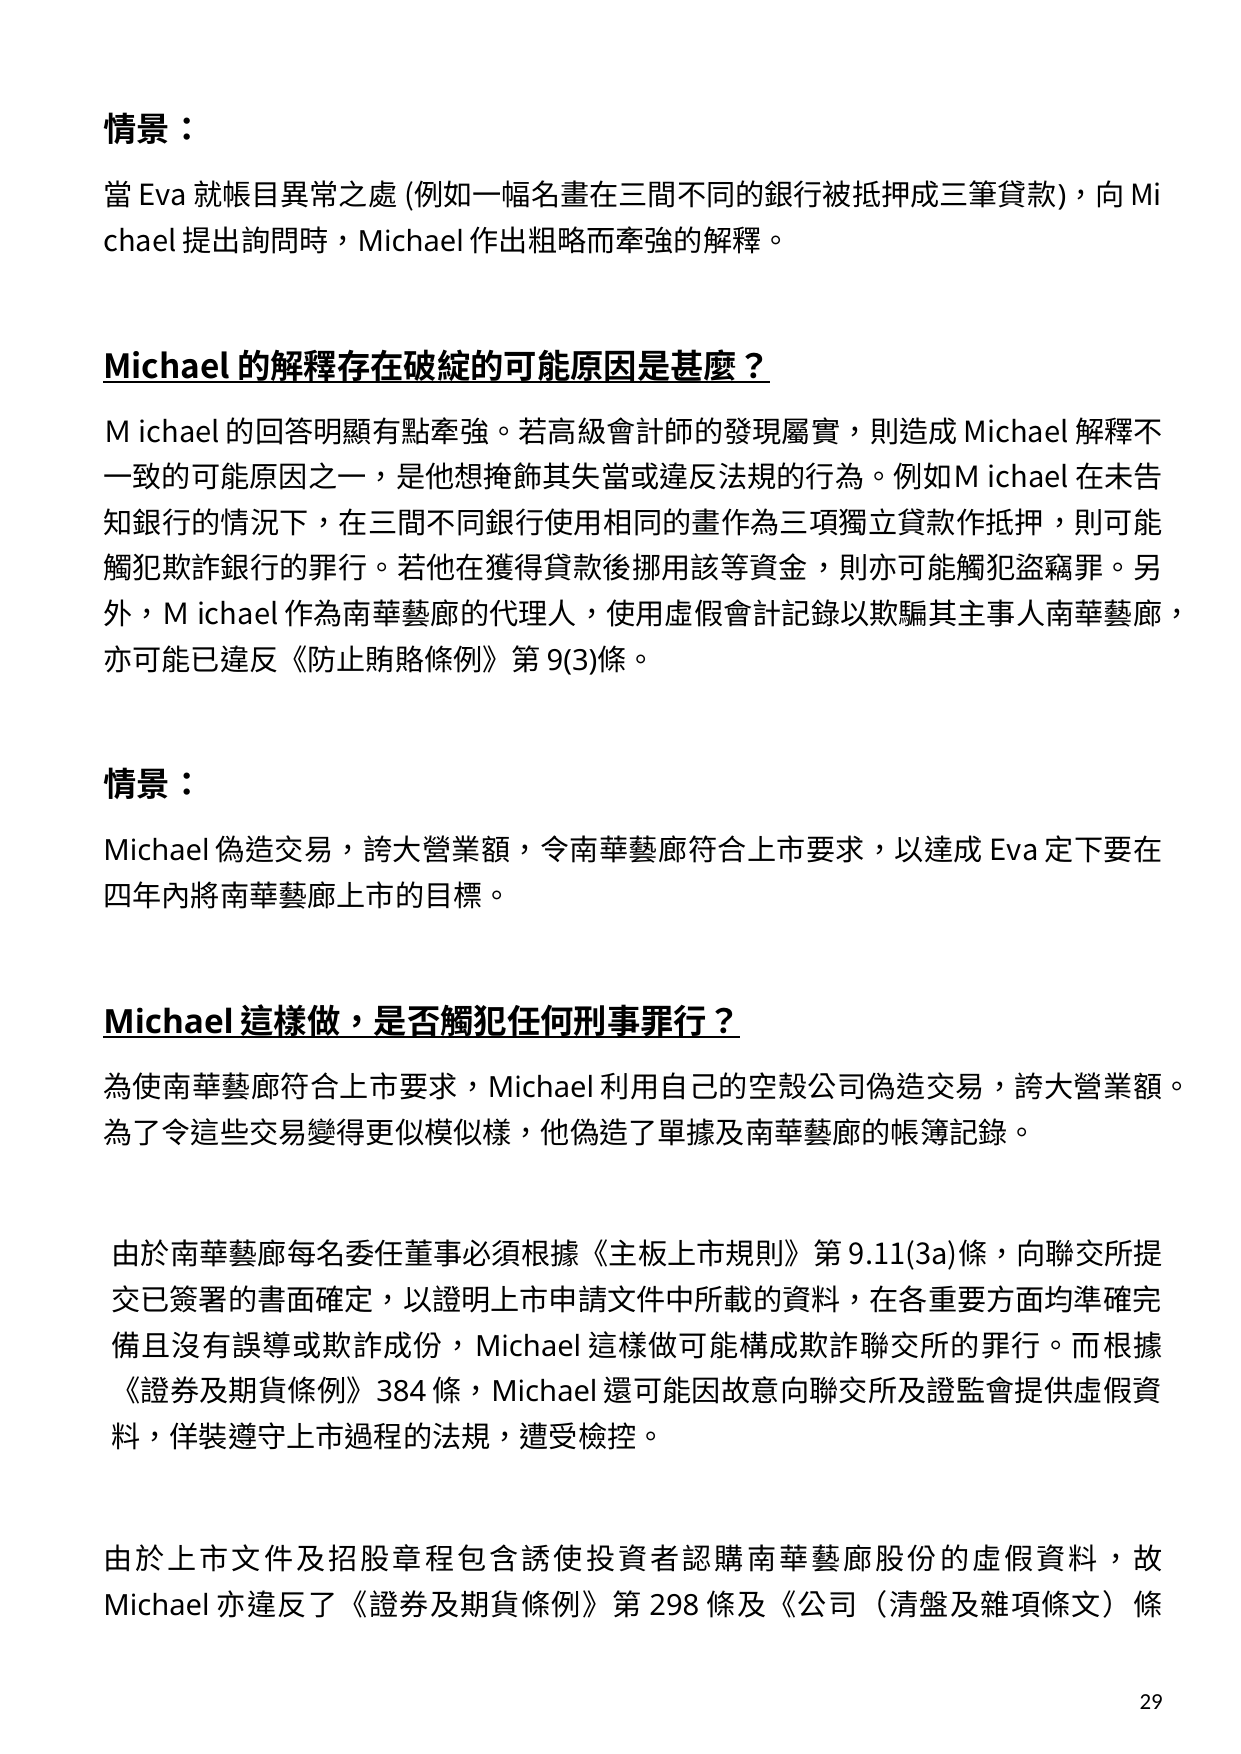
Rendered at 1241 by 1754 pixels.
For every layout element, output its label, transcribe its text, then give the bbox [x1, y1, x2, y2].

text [103, 1535, 1162, 1623]
text 當Eva就帳目異常之處 (例如一幅名畫在三間不同的銀行被抵押成三筆貸款)，向Michael提出詢問時，Michael作出粗略而牽強的解釋。 [103, 172, 1162, 260]
text Michael偽造交易，誇大營業額，令南華藝廊符合上市要求，以達成Eva定下要在四年內將南華藝廊上市的目標。 [103, 827, 1162, 915]
text 情景： [103, 758, 1162, 806]
text 情景： [103, 103, 1162, 151]
text 為使南華藝廊符合上市要求，Michael利用自己的空殼公司偽造交易，誇大營業額。為了令這些交易變得更似模似樣，他偽造了單據及南華藝廊的帳簿記錄。 [103, 1063, 1162, 1151]
text 由於南華藝廊每名委任董事必須根據《主板上市規則》第9.11(3a)條，向聯交所提交已簽署的書面確定，以證明上市申請文件中所載的資料，在各重要方面均準確完備且沒有誤導或欺詐成份，Michael這樣做可能構成欺詐聯交所的罪行。而根據《證券及期貨條例》384條，Michael還可能因故意向聯交所及證監會提供虛假資料，佯裝遵守上市過程的法規，遭受檢控。 [111, 1231, 1162, 1456]
text Michael這樣做，是否觸犯任何刑事罪行？ [103, 994, 1162, 1043]
text Ｍichael的回答明顯有點牽強。若高級會計師的發現屬實，則造成Michael解釋不一致的可能原因之一，是他想掩飾其失當或違反法規的行為。例如Ｍichael在未告知銀行的情況下，在三間不同銀行使用相同的畫作為三項獨立貸款作抵押，則可能觸犯欺詐銀行的罪行。若他在獲得貸款後挪用該等資金，則亦可能觸犯盜竊罪。另外，Ｍichael作為南華藝廊的代理人，使用虛假會計記錄以欺騙其主事人南華藝廊，亦可能已違反《防止賄賂條例》第9(3)條。 [103, 408, 1162, 679]
text Michael的解釋存在破綻的可能原因是甚麼？ [103, 339, 1162, 388]
